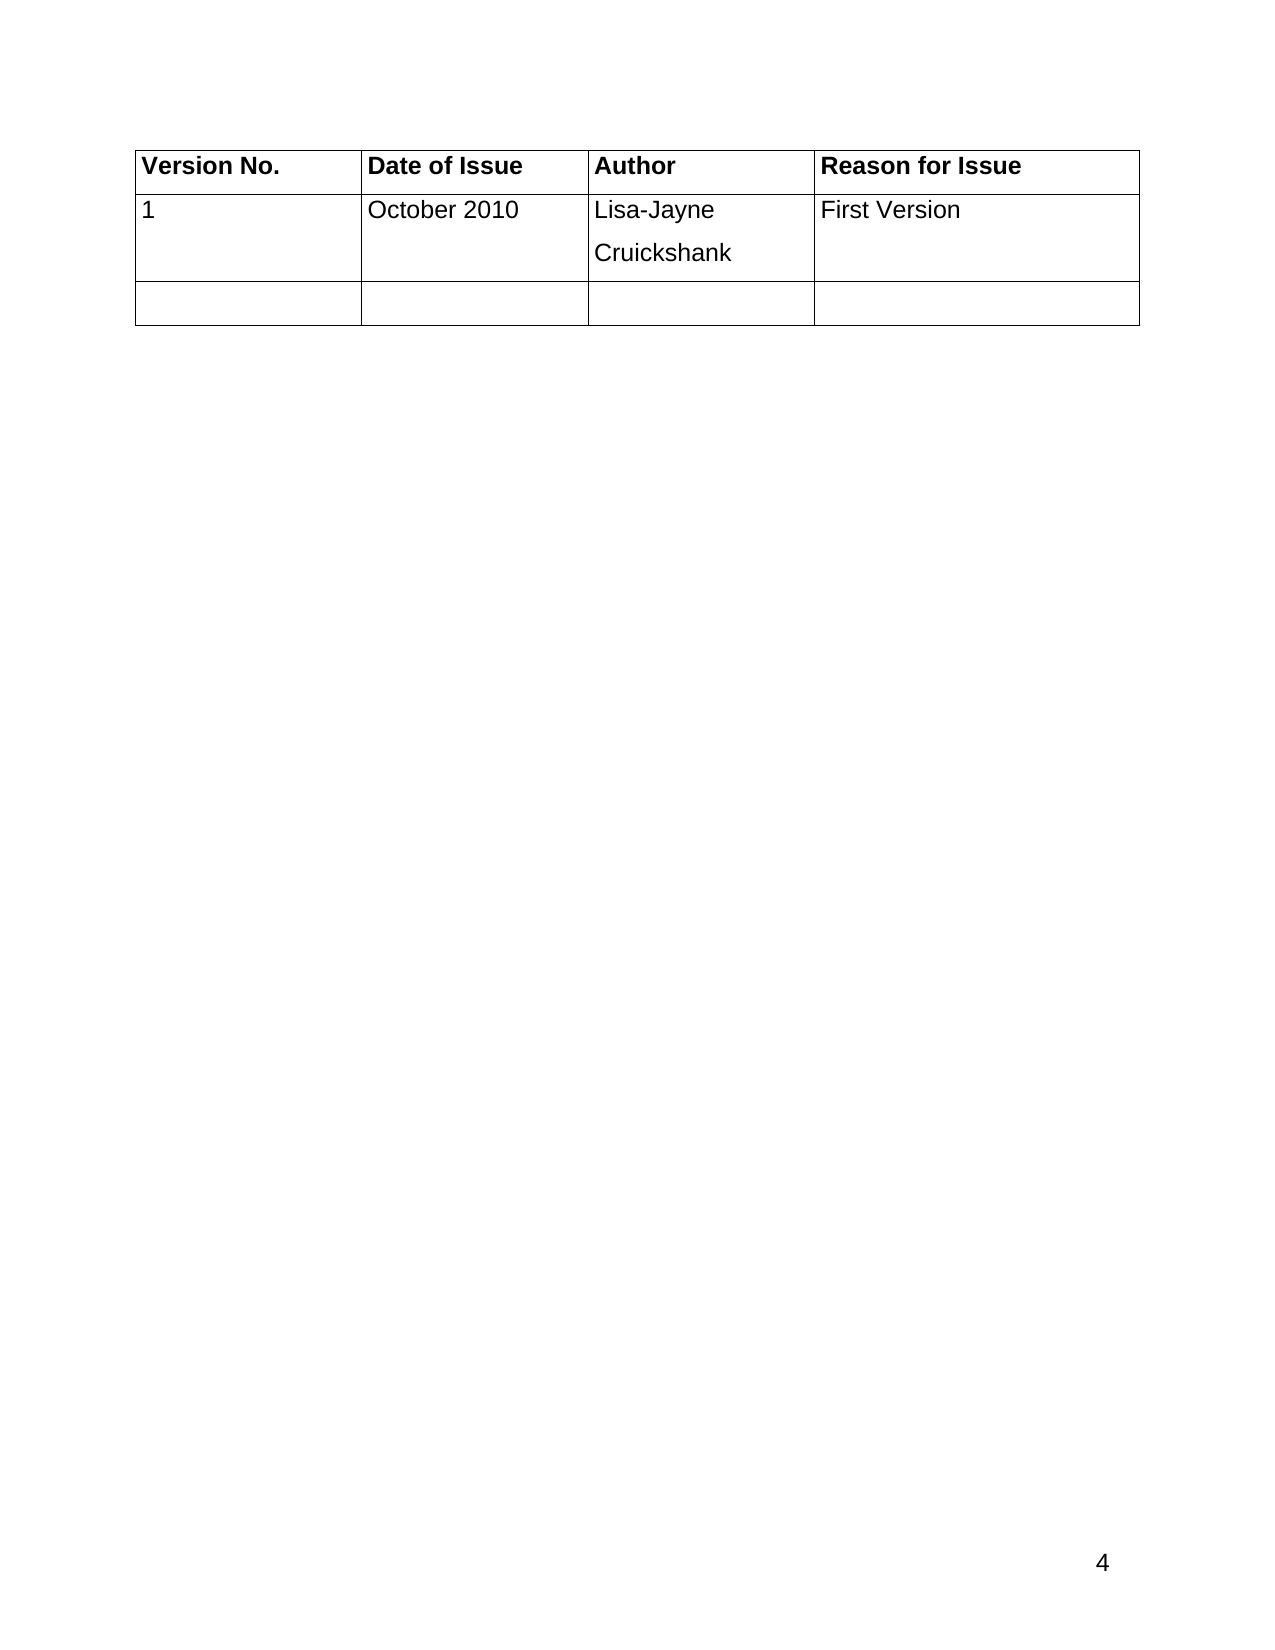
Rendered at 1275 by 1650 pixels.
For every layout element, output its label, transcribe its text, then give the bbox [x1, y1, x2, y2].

table_cell October 2010 [362, 195, 588, 281]
table_cell [362, 282, 588, 325]
table_cell 1 [136, 195, 361, 281]
table_header Reason for Issue [815, 151, 1139, 194]
table_cell [589, 282, 814, 325]
table_cell [136, 282, 361, 325]
table_header Author [589, 151, 814, 194]
table_header Date of Issue [362, 151, 588, 194]
table_cell [815, 282, 1139, 325]
table_cell Lisa-Jayne Cruickshank [589, 195, 814, 281]
table_header Version No. [136, 151, 361, 194]
table_cell First Version [815, 195, 1139, 281]
